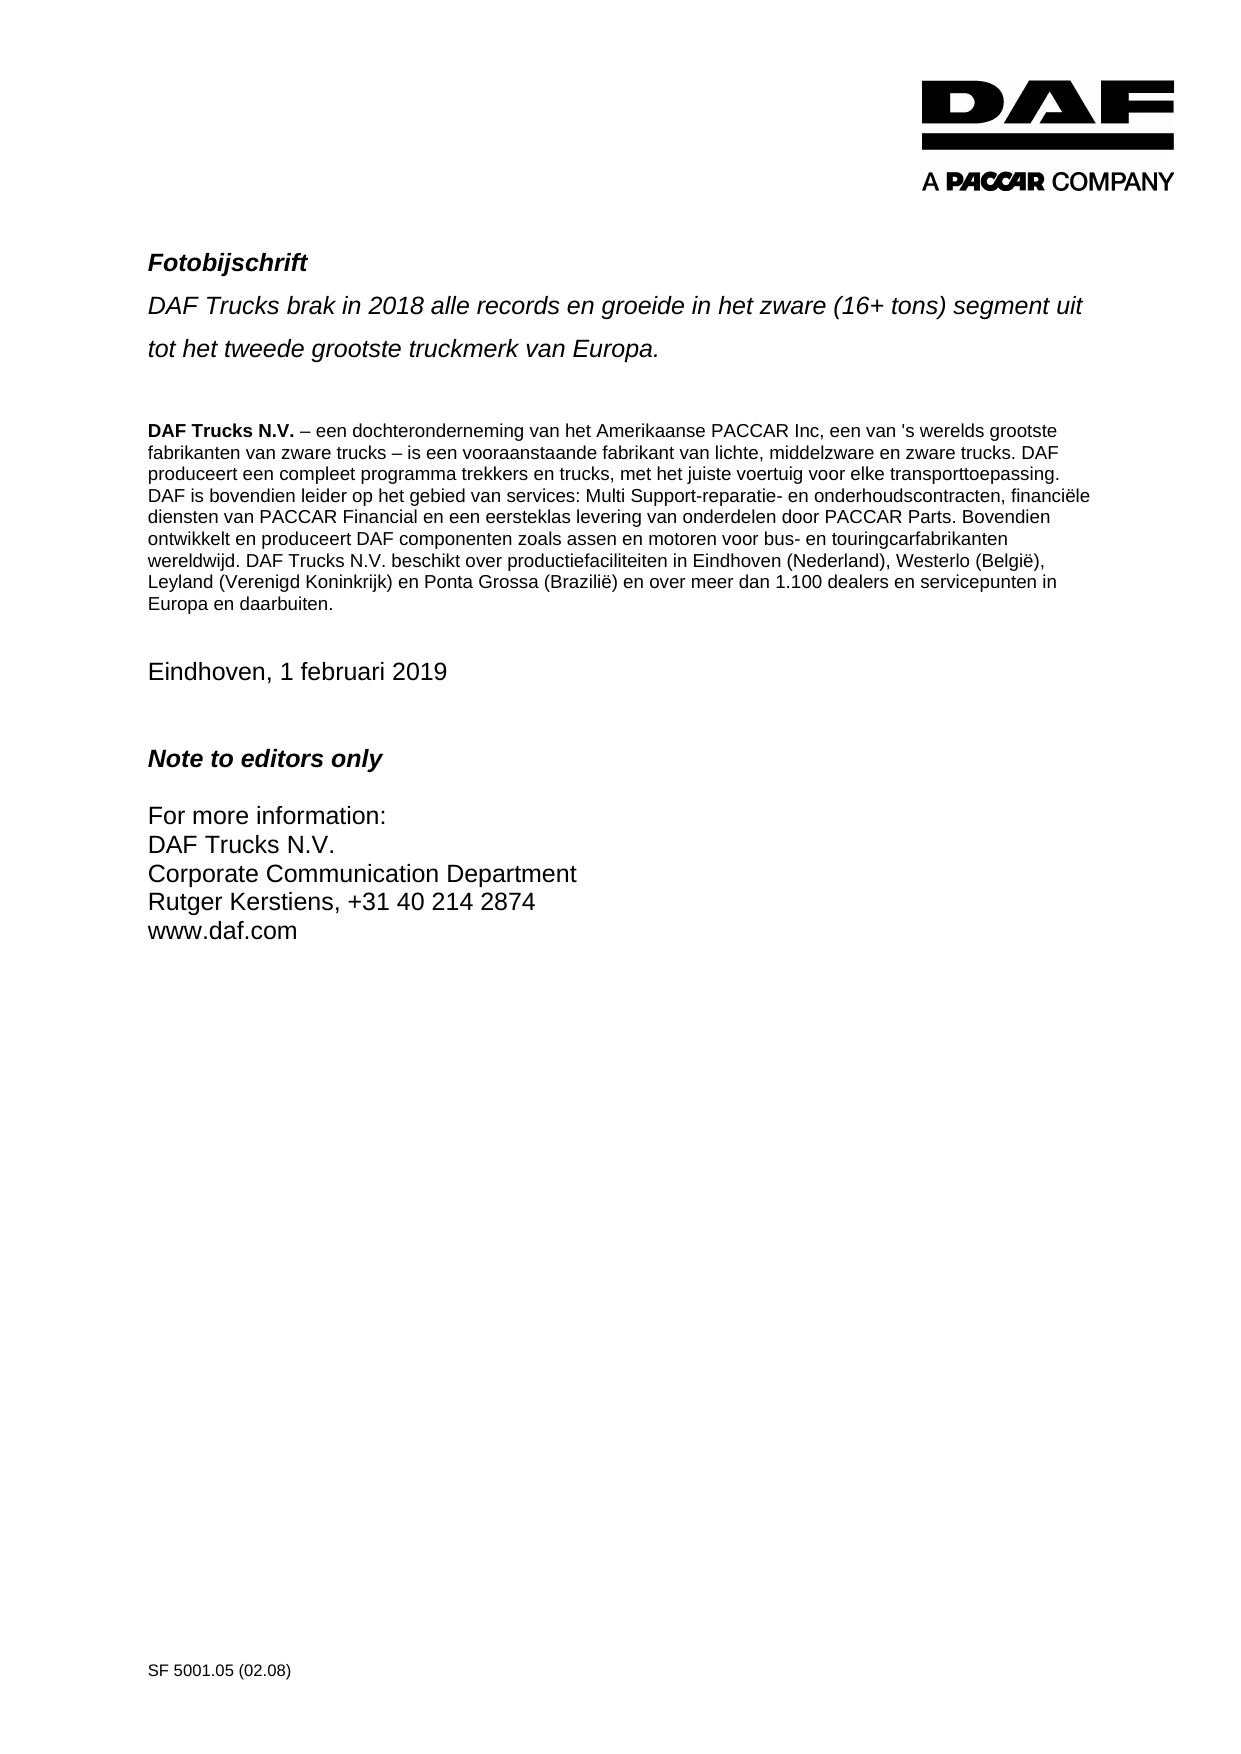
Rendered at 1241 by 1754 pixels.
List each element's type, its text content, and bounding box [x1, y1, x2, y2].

text www.daf.com [148, 916, 1093, 945]
text DAF Trucks N.V. [148, 830, 1093, 858]
text Fotobijschrift DAF Trucks brak in 2018 alle records en groeide in het zware (16+ tons) segment uit tot het tweede grootste truckmerk van Europa. [148, 248, 1093, 363]
text DAF Trucks N.V. – een dochteronderneming van het Amerikaanse PACCAR Inc, een van 's werelds grootste fabrikanten van zware trucks – is een vooraanstaande fabrikant van lichte, middelzware en zware trucks. DAF produceert een compleet programma trekkers en trucks, met het juiste voertuig voor elke transporttoepassing. DAF is bovendien leider op het gebied van services: Multi Support-reparatie- en onderhoudscontracten, financiële diensten van PACCAR Financial en een eersteklas levering van onderdelen door PACCAR Parts. Bovendien ontwikkelt en produceert DAF componenten zoals assen en motoren voor bus- en touringcarfabrikanten wereldwijd. DAF Trucks N.V. beschikt over productiefaciliteiten in Eindhoven (Nederland), Westerlo (België), Leyland (Verenigd Koninkrijk) en Ponta Grossa (Brazilië) en over meer dan 1.100 dealers en servicepunten in Europa en daarbuiten. [148, 420, 1093, 614]
text Eindhoven, 1 februari 2019 [148, 657, 1093, 686]
text Corporate Communication Department [148, 858, 1093, 887]
text For more information: [148, 801, 1093, 830]
text Rutger Kerstiens, +31 40 214 2874 [148, 887, 1093, 916]
picture [921, 80, 1175, 191]
text Note to editors only [148, 743, 1093, 772]
